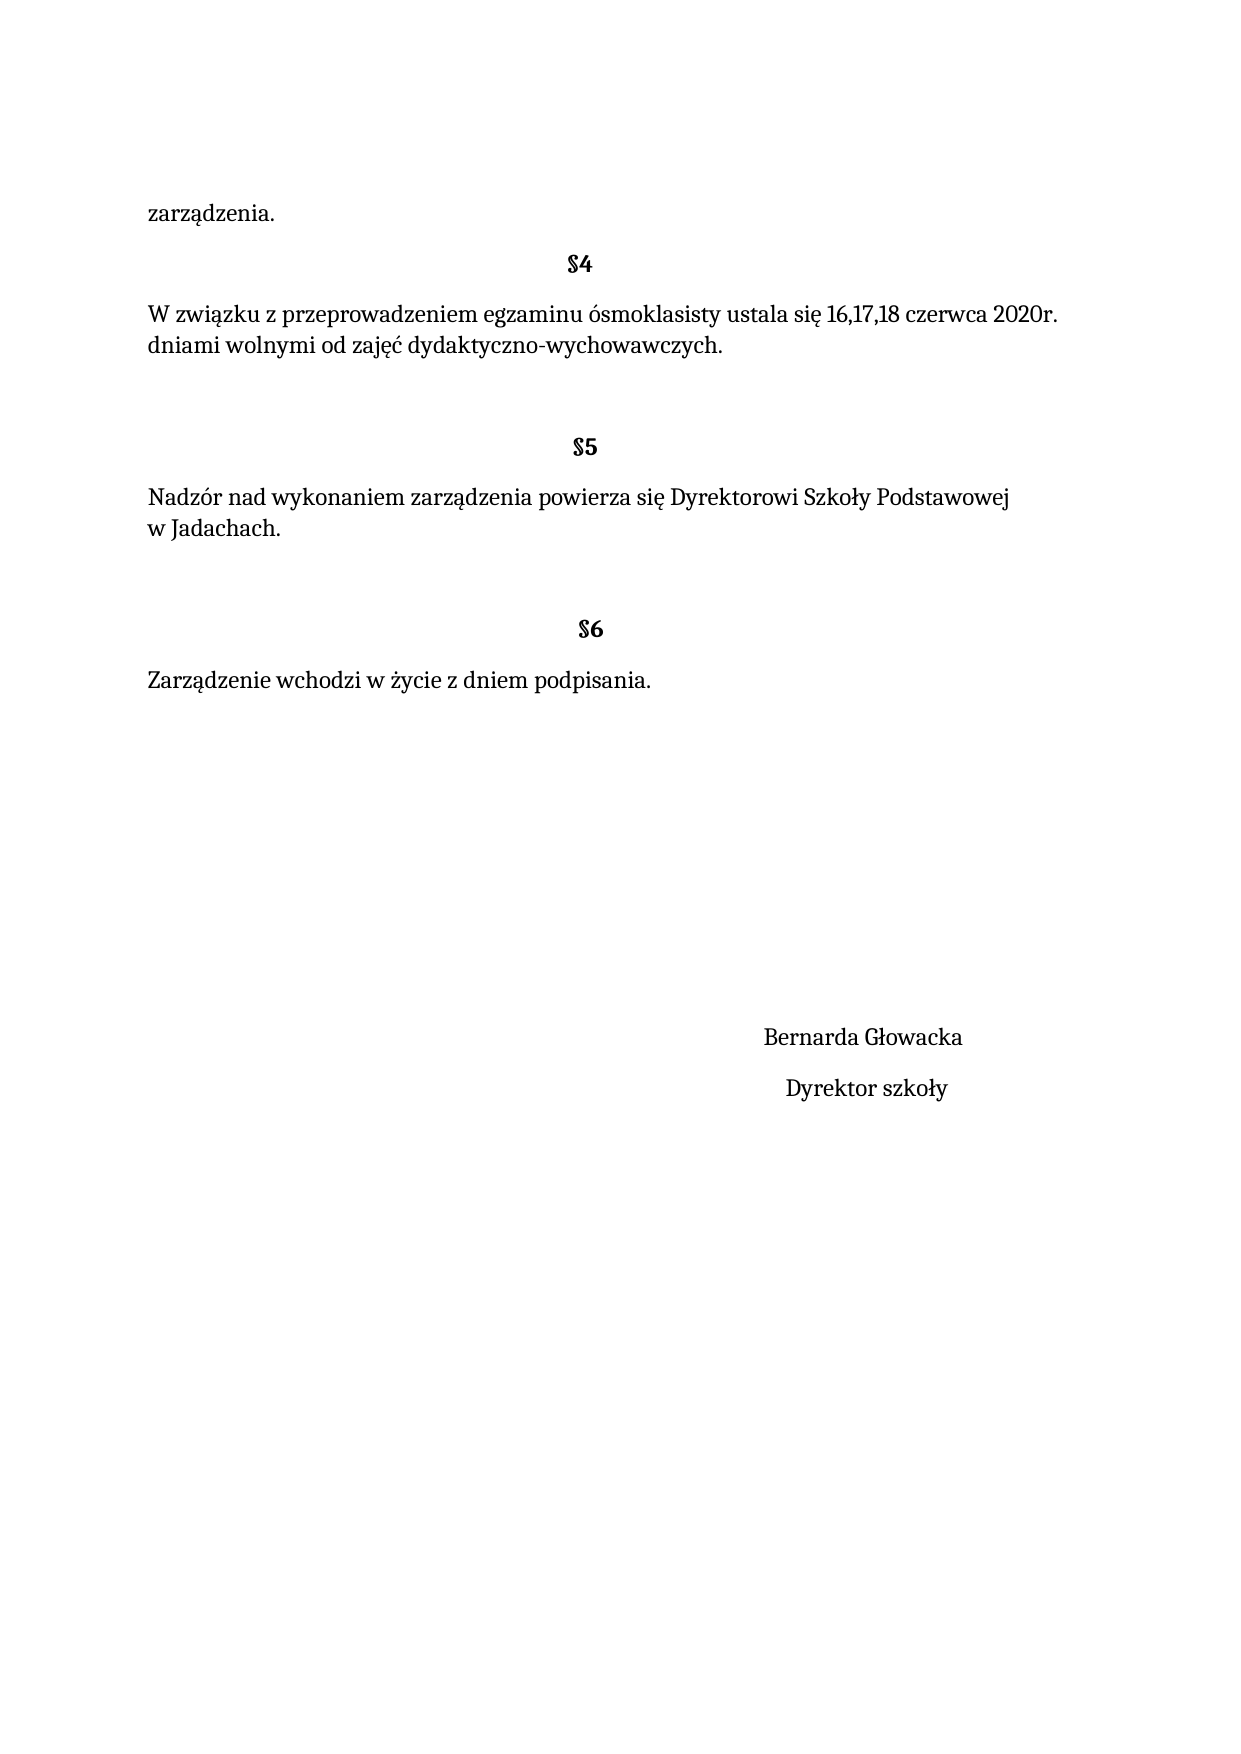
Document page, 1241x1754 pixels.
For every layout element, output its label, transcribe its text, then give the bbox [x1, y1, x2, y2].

text §6 [148, 615, 1093, 644]
text W związku z przeprowadzeniem egzaminu ósmoklasisty ustala się 16,17,18 czerwca 2020r. dniami wolnymi od zajęć dydaktyczno-wychowawczych. [148, 300, 1093, 359]
text Dyrektor szkoły [148, 1074, 1093, 1102]
text Bernarda Głowacka [148, 1023, 1093, 1052]
text Zarządzenie wchodzi w życie z dniem podpisania. [148, 666, 1093, 695]
text zarządzenia. [148, 198, 1093, 227]
text §4 [148, 249, 1093, 278]
text §5 [148, 432, 1093, 461]
text Nadzór nad wykonaniem zarządzenia powierza się Dyrektorowi Szkoły Podstawowej w Jadachach. [148, 483, 1093, 542]
